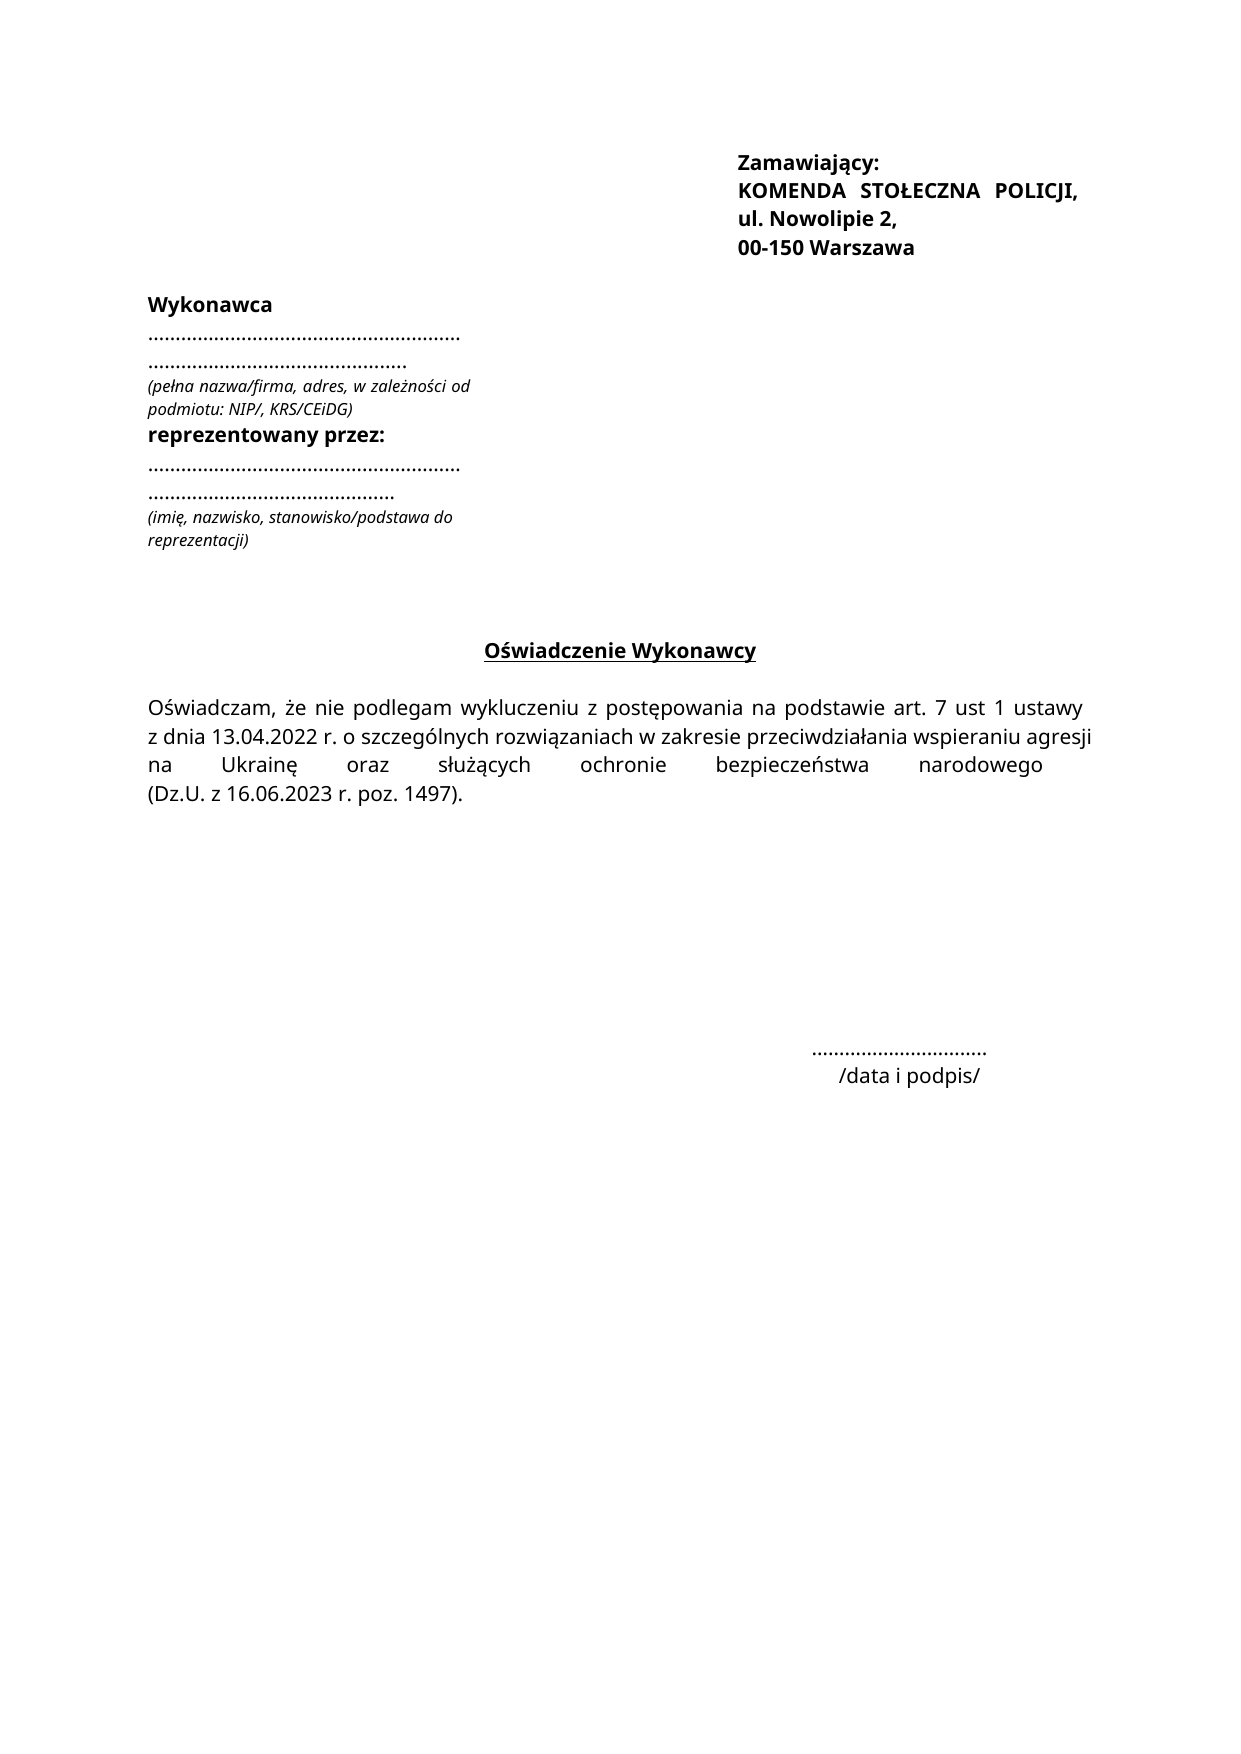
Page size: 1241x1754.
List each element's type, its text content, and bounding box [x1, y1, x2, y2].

text (imię, nazwisko, stanowisko/podstawa do reprezentacji) [148, 506, 472, 551]
text Wykonawca [148, 290, 1093, 318]
text (pełna nazwa/firma, adres, w zależności od podmiotu: NIP/, KRS/CEiDG) [148, 375, 472, 421]
text Oświadczenie Wykonawcy [148, 637, 1093, 665]
text Oświadczam, że nie podlegam wykluczeniu z postępowania na podstawie art. 7 ust 1 ustawy z dnia 13.04.2022 r. o szczególnych rozwiązaniach w zakresie przeciwdziałania wspieraniu agresji na Ukrainę oraz służących ochronie bezpieczeństwa narodowego (Dz.U. z 16.06.2023 r. poz. 1497). [148, 693, 1093, 807]
text reprezentowany przez: [148, 421, 1093, 449]
text KOMENDA STOŁECZNA POLICJI, ul. Nowolipie 2, [448, 176, 1093, 233]
text 00-150 Warszawa [275, 233, 1093, 261]
text Zamawiający: [664, 148, 1093, 176]
text /data i podpis/ [223, 1061, 1093, 1089]
text ………………………………………………………………………………………… [148, 449, 472, 506]
text ……………………………………………………………………………................. [148, 318, 472, 375]
text ………………………….. [223, 978, 1093, 1061]
